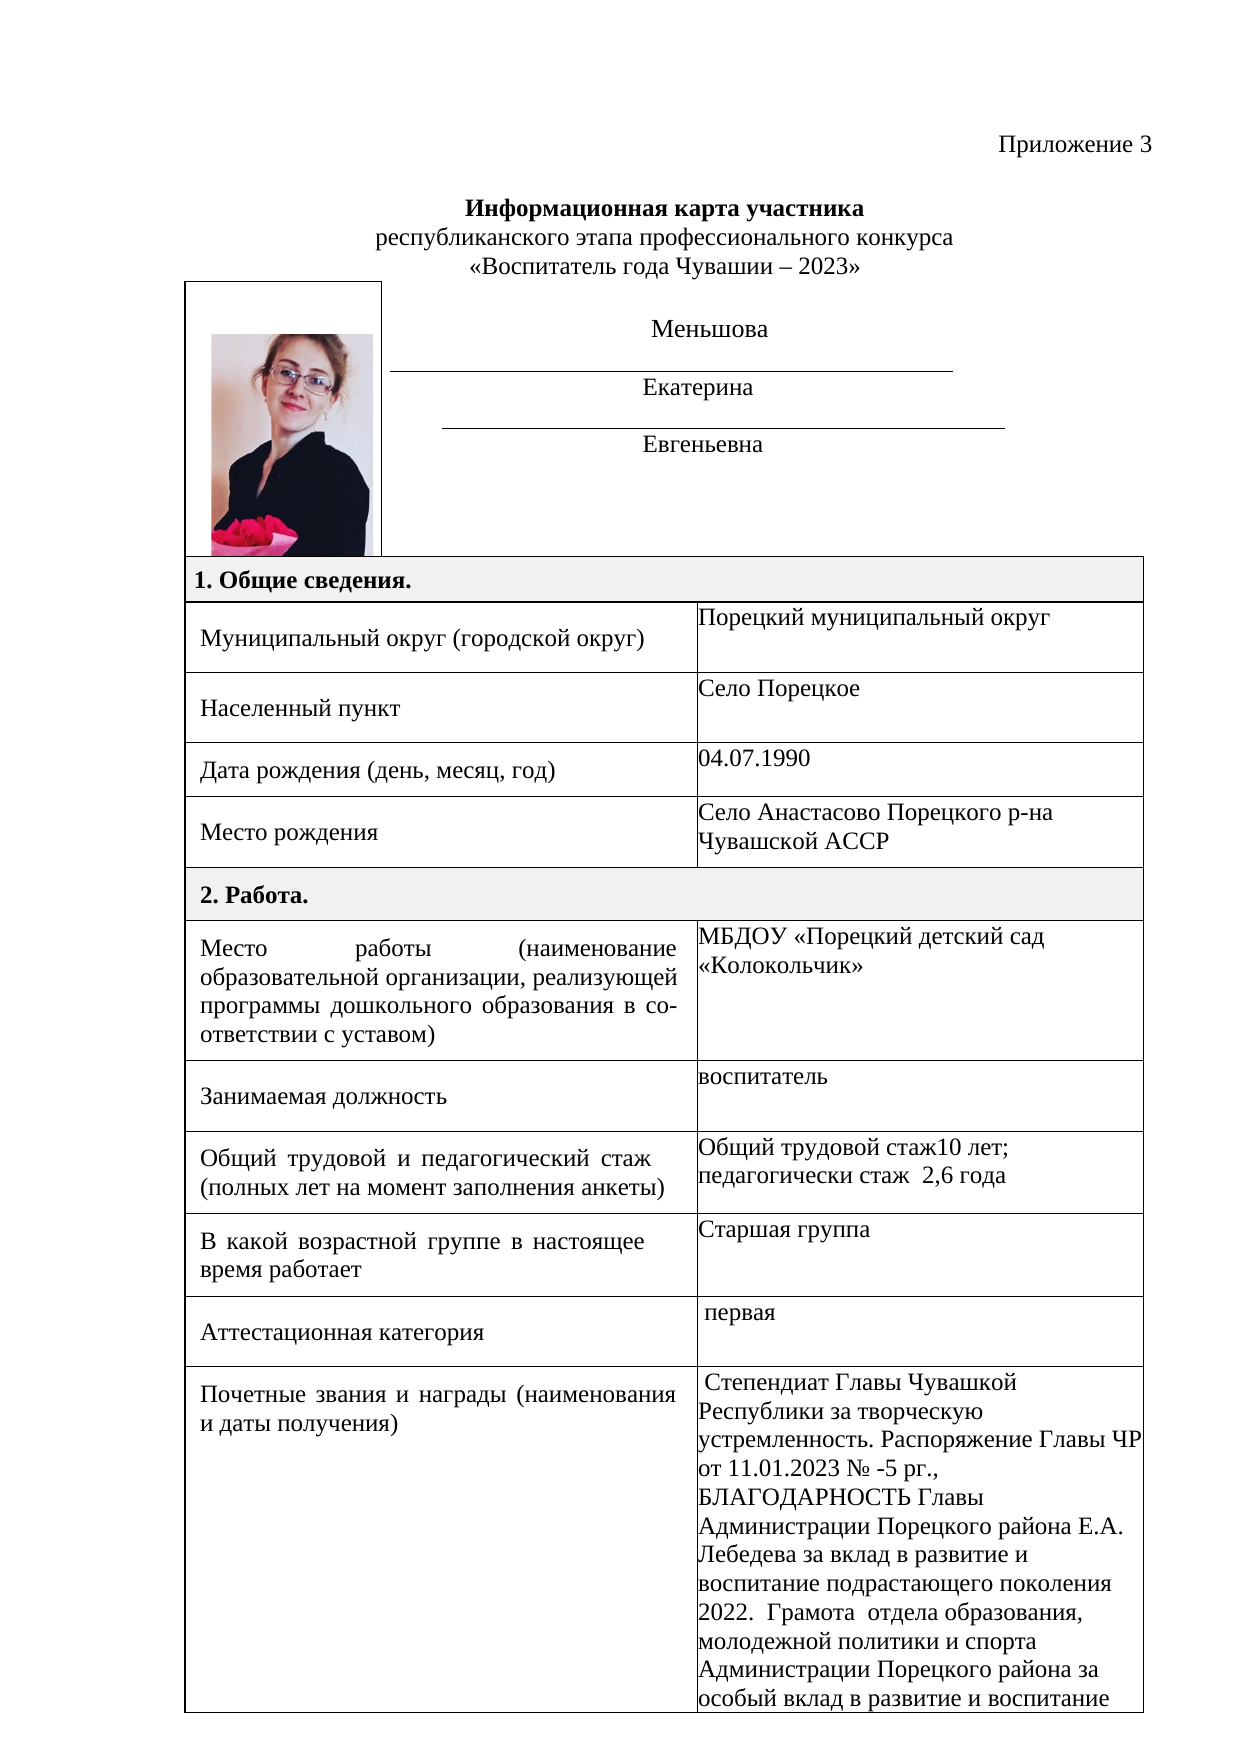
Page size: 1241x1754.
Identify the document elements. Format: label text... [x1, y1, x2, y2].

table_cell Старшая группа [698, 1214, 1143, 1296]
table_cell 04.07.1990 [698, 743, 1143, 796]
table_cell Село Анастасово Порецкого р-на Чувашской АССР [698, 797, 1143, 867]
table_cell Общий трудовой и педагогический стаж (полных лет на момент заполнения анкеты) [186, 1132, 697, 1213]
table_cell 2. Работа. [186, 868, 1143, 920]
text республиканского этапа профессионального конкурса [112, 222, 1216, 251]
table_cell Муниципальный округ (городской округ) [186, 603, 697, 672]
table_cell 1. Общие сведения. [186, 557, 1143, 601]
table_cell Аттестационная категория [186, 1297, 697, 1366]
picture [211, 334, 374, 556]
table_cell Порецкий муниципальный округ [698, 603, 1143, 672]
table_cell Место работы (наименование образовательной организации, реализующей программы дошкольного образования в со- ответствии с уставом) [186, 921, 697, 1060]
table_cell МБДОУ «Порецкий детский сад «Колокольчик» [698, 921, 1143, 1060]
subtitle Информационная карта участника [112, 194, 1216, 222]
table_cell Место рождения [186, 797, 697, 867]
table_header Меньшова Екатерина Евгеньевна [382, 281, 1144, 556]
table_cell первая [698, 1297, 1143, 1366]
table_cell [186, 1367, 697, 1712]
table_header [186, 282, 381, 556]
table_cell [698, 1367, 1143, 1712]
table_cell В какой возрастной группе в настоящее время работает [186, 1214, 697, 1296]
table_cell Дата рождения (день, месяц, год) [186, 743, 697, 796]
text «Воспитатель года Чувашии – 2023» [112, 251, 1217, 280]
table_cell Занимаемая должность [186, 1061, 697, 1131]
table_cell Населенный пункт [186, 673, 697, 742]
table_cell воспитатель [698, 1061, 1143, 1131]
table_cell Село Порецкое [698, 673, 1143, 742]
text Приложение 3 [112, 129, 1152, 158]
table_cell Общий трудовой стаж10 лет; педагогически стаж 2,6 года [698, 1132, 1143, 1213]
